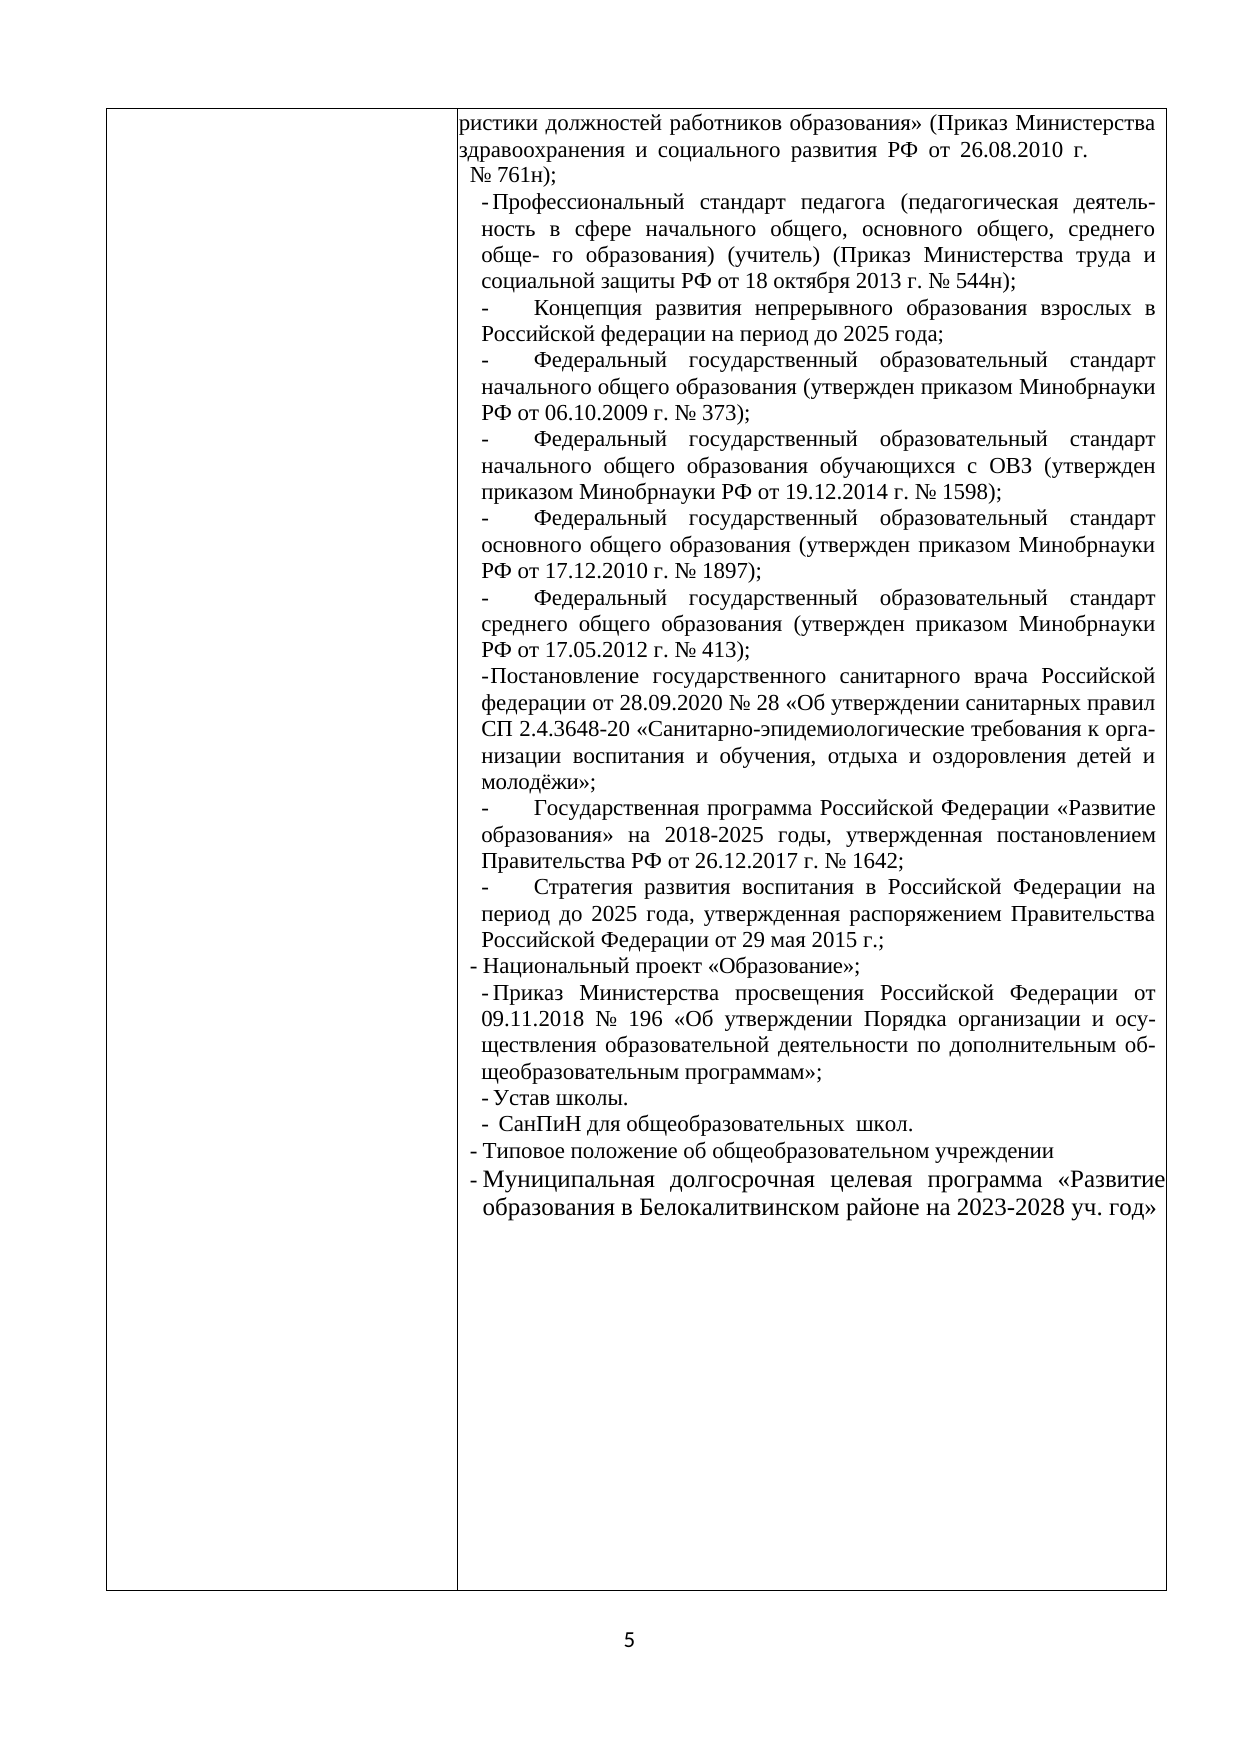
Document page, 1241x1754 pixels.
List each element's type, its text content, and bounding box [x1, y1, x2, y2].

table_header ристики должностей работников образования» (Приказ Министерства здравоохранения и социального развития РФ от 26.08.2010 г. № 761н); Профессиональный стандарт педагога (педагогическая деятель- ность в сфере начального общего, основного общего, среднего обще- го образования) (учитель) (Приказ Министерства труда и социальной защиты РФ от 18 октября 2013 г. № 544н); Концепция развития непрерывного образования взрослых в Российской федерации на период до 2025 года; Федеральный государственный образовательный стандарт начального общего образования (утвержден приказом Минобрнауки РФ от 06.10.2009 г. № 373); Федеральный государственный образовательный стандарт начального общего образования обучающихся с ОВЗ (утвержден приказом Минобрнауки РФ от 19.12.2014 г. № 1598); Федеральный государственный образовательный стандарт основного общего образования (утвержден приказом Минобрнауки РФ от 17.12.2010 г. № 1897); Федеральный государственный образовательный стандарт среднего общего образования (утвержден приказом Минобрнауки РФ от 17.05.2012 г. № 413); Постановление государственного санитарного врача Российской федерации от 28.09.2020 № 28 «Об утверждении санитарных правил СП 2.4.3648-20 «Санитарно-эпидемиологические требования к орга- низации воспитания и обучения, отдыха и оздоровления детей и молодёжи»; Государственная программа Российской Федерации «Развитие образования» на 2018-2025 годы, утвержденная постановлением Правительства РФ от 26.12.2017 г. № 1642; Стратегия развития воспитания в Российской Федерации на период до 2025 года, утвержденная распоряжением Правительства Российской Федерации от 29 мая 2015 г.; Национальный проект «Образование»; Приказ Министерства просвещения Российской Федерации от 09.11.2018 № 196 «Об утверждении Порядка организации и осу- ществления образовательной деятельности по дополнительным об- щеобразовательным программам»; Устав школы. СанПиН для общеобразовательных школ. Типовое положение об общеобразовательном учреждении Муниципальная долгосрочная целевая программа «Развитие образования в Белокалитвинском районе на 2023-2028 уч. год» [458, 109, 1166, 1590]
table_header [107, 109, 457, 1590]
